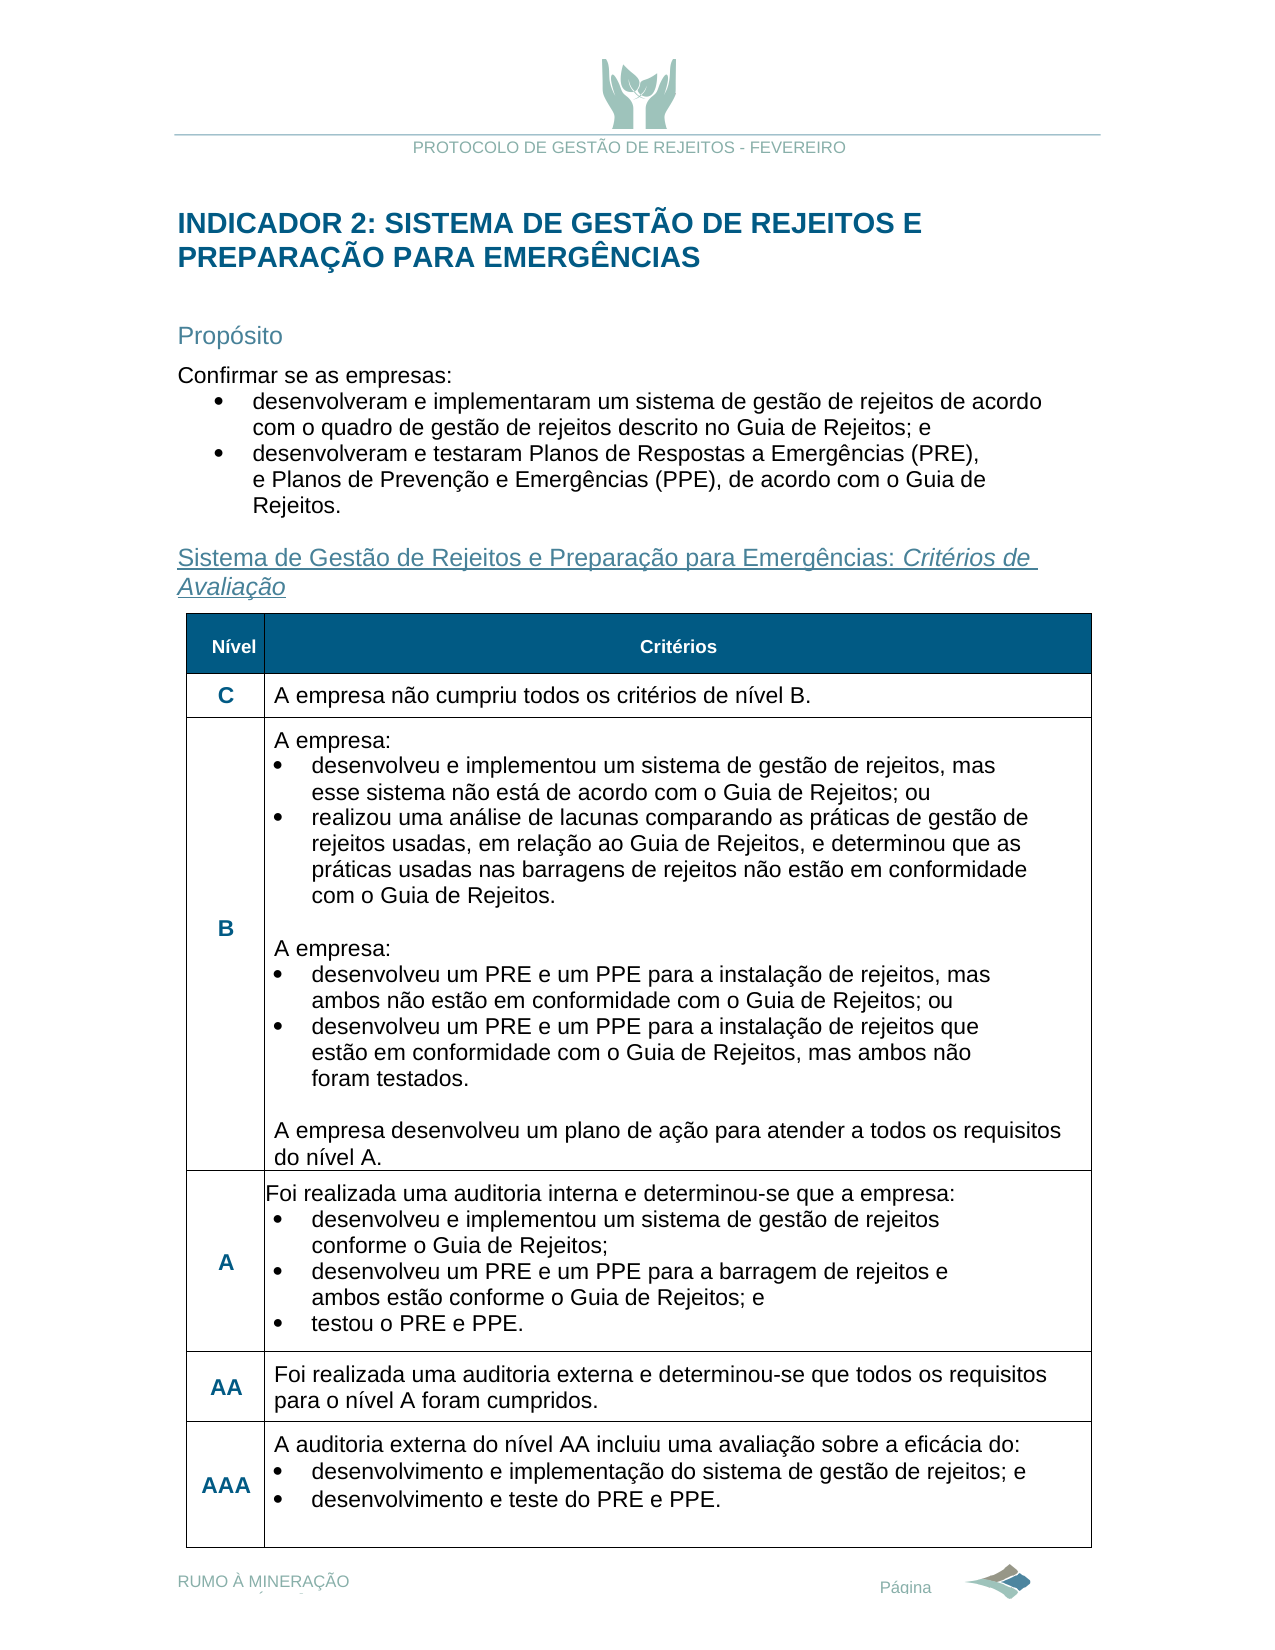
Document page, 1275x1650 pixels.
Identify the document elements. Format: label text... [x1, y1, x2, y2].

picture [602, 59, 676, 129]
table_cell Foi realizada uma auditoria externa e determinou-se que todos os requisitos para o nível A foram cumpridos. [265, 1352, 1091, 1421]
text Sistema de Gestão de Rejeitos e Preparação para Emergências: Critérios de Avaliação [177, 543, 1123, 601]
subtitle Propósito [177, 321, 1123, 349]
table_cell A [187, 1171, 264, 1351]
table_cell A auditoria externa do nível AA incluiu uma avaliação sobre a eficácia do: desenvolvimento e implementação do sistema de gestão de rejeitos; e desenvolvimento e teste do PRE e PPE. [265, 1422, 1091, 1547]
table_header Critérios [265, 614, 1091, 673]
table_cell A empresa não cumpriu todos os critérios de nível B. [265, 674, 1091, 717]
list desenvolveram e testaram Planos de Respostas a Emergências (PRE), e Planos de Prevenção e Emergências (PPE), de acordo com o Guia de Rejeitos. [214, 441, 998, 518]
table_cell Foi realizada uma auditoria interna e determinou-se que a empresa: desenvolveu e implementou um sistema de gestão de rejeitos conforme o Guia de Rejeitos; desenvolveu um PRE e um PPE para a barragem de rejeitos e ambos estão conforme o Guia de Rejeitos; e testou o PRE e PPE. [265, 1171, 1091, 1351]
table_cell AAA [187, 1422, 264, 1547]
table_cell A empresa: desenvolveu e implementou um sistema de gestão de rejeitos, mas esse sistema não está de acordo com o Guia de Rejeitos; ou realizou uma análise de lacunas comparando as práticas de gestão de rejeitos usadas, em relação ao Guia de Rejeitos, e determinou que as práticas usadas nas barragens de rejeitos não estão em conformidade com o Guia de Rejeitos. A empresa: desenvolveu um PRE e um PPE para a instalação de rejeitos, mas ambos não estão em conformidade com o Guia de Rejeitos; ou desenvolveu um PRE e um PPE para a instalação de rejeitos que estão em conformidade com o Guia de Rejeitos, mas ambos não foram testados. A empresa desenvolveu um plano de ação para atender a todos os requisitos do nível A. [265, 718, 1091, 1170]
table_cell C [187, 674, 264, 717]
picture [964, 1564, 1031, 1599]
list desenvolveram e implementaram um sistema de gestão de rejeitos de acordo com o quadro de gestão de rejeitos descrito no Guia de Rejeitos; e [214, 389, 1066, 440]
table_cell AA [187, 1352, 264, 1421]
subtitle INDICADOR 2: SISTEMA DE GESTÃO DE REJEITOS E PREPARAÇÃO PARA EMERGÊNCIAS [177, 206, 939, 273]
table_cell B [187, 718, 264, 1170]
table_header Nível [187, 614, 264, 673]
text Confirmar se as empresas: [177, 362, 1123, 388]
